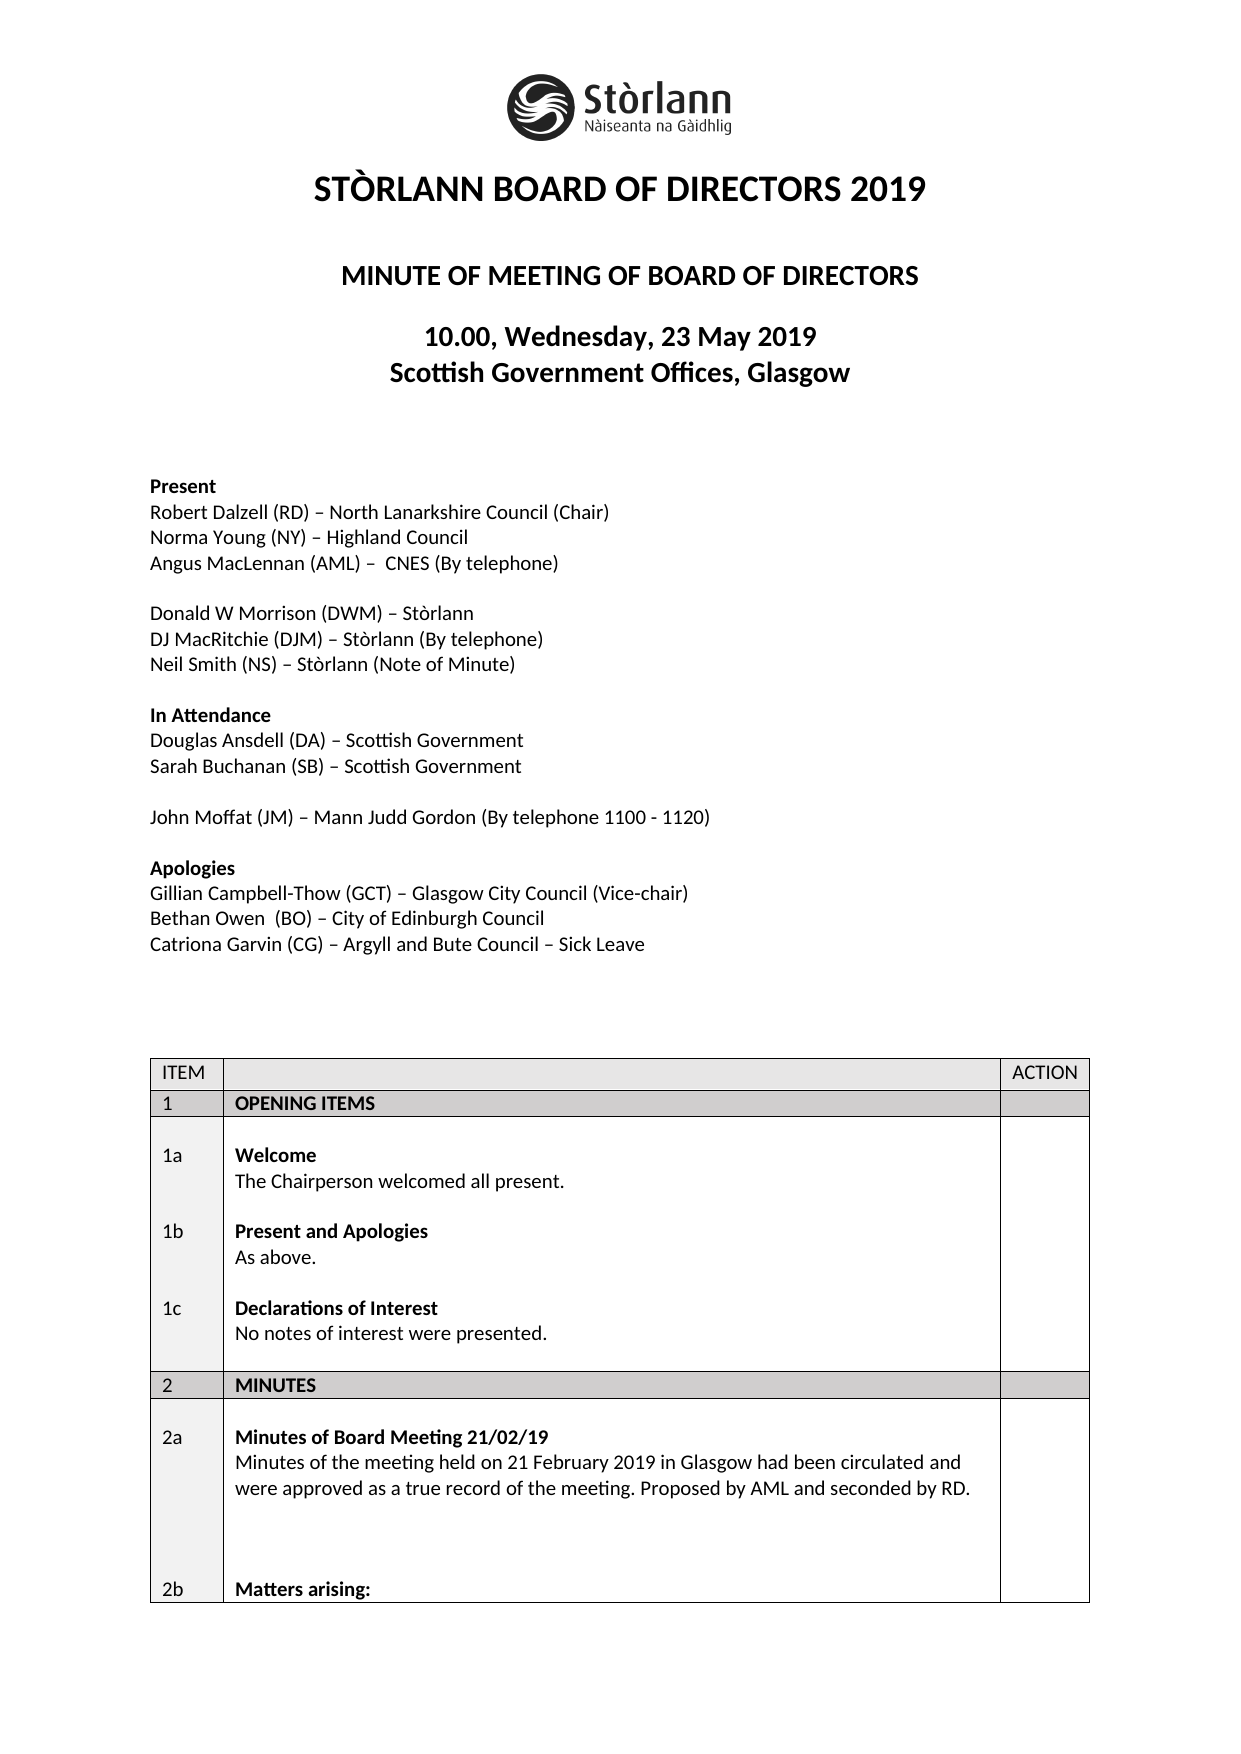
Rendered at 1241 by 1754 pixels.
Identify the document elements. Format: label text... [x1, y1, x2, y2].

text Catriona Garvin (CG) – Argyll and Bute Council – Sick Leave [150, 931, 1090, 956]
table_cell OPENING ITEMS [224, 1091, 1000, 1116]
text Gillian Campbell-Thow (GCT) – Glasgow City Council (Vice-chair) [150, 880, 1090, 906]
table_cell [1001, 1091, 1089, 1116]
text In Attendance [150, 702, 1090, 728]
table_cell [1001, 1399, 1089, 1602]
table_cell MINUTES [224, 1372, 1000, 1398]
text STÒRLANN BOARD OF DIRECTORS 2019 [239, 165, 1090, 211]
table_cell 2a 2b [151, 1399, 223, 1602]
text Apologies [150, 855, 1090, 880]
text Sarah Buchanan (SB) – Scottish Government [150, 753, 1090, 778]
table_cell Welcome The Chairperson welcomed all present. Present and Apologies As above. Declarations of Interest No notes of interest were presented. [224, 1117, 1000, 1371]
text Neil Smith (NS) – Stòrlann (Note of Minute) [150, 651, 1090, 677]
table_cell 1a 1b 1c [151, 1117, 223, 1371]
table_header ITEM [151, 1059, 223, 1089]
text 10.00, Wednesday, 23 May 2019 [150, 318, 1090, 354]
text John Moffat (JM) – Mann Judd Gordon (By telephone 1100 - 1120) [150, 804, 1090, 829]
text Bethan Owen (BO) – City of Edinburgh Council [150, 906, 1090, 931]
text Donald W Morrison (DWM) – Stòrlann [150, 601, 1090, 626]
text Robert Dalzell (RD) – North Lanarkshire Council (Chair) [150, 499, 1090, 524]
text MINUTE OF MEETING OF BOARD OF DIRECTORS [150, 257, 1090, 293]
table_cell 2 [151, 1372, 223, 1398]
text Douglas Ansdell (DA) – Scottish Government [150, 728, 1090, 753]
table_cell [1001, 1372, 1089, 1398]
table_header [224, 1059, 1000, 1089]
text Norma Young (NY) – Highland Council [150, 524, 1090, 550]
text Present [150, 473, 1090, 499]
text Scottish Government Offices, Glasgow [150, 354, 1090, 389]
text DJ MacRitchie (DJM) – Stòrlann (By telephone) [150, 626, 1090, 651]
table_cell 1 [151, 1091, 223, 1116]
picture [507, 73, 734, 144]
text Angus MacLennan (AML) – CNES (By telephone) [150, 550, 1090, 575]
table_header ACTION [1001, 1059, 1089, 1089]
table_cell [1001, 1117, 1089, 1371]
